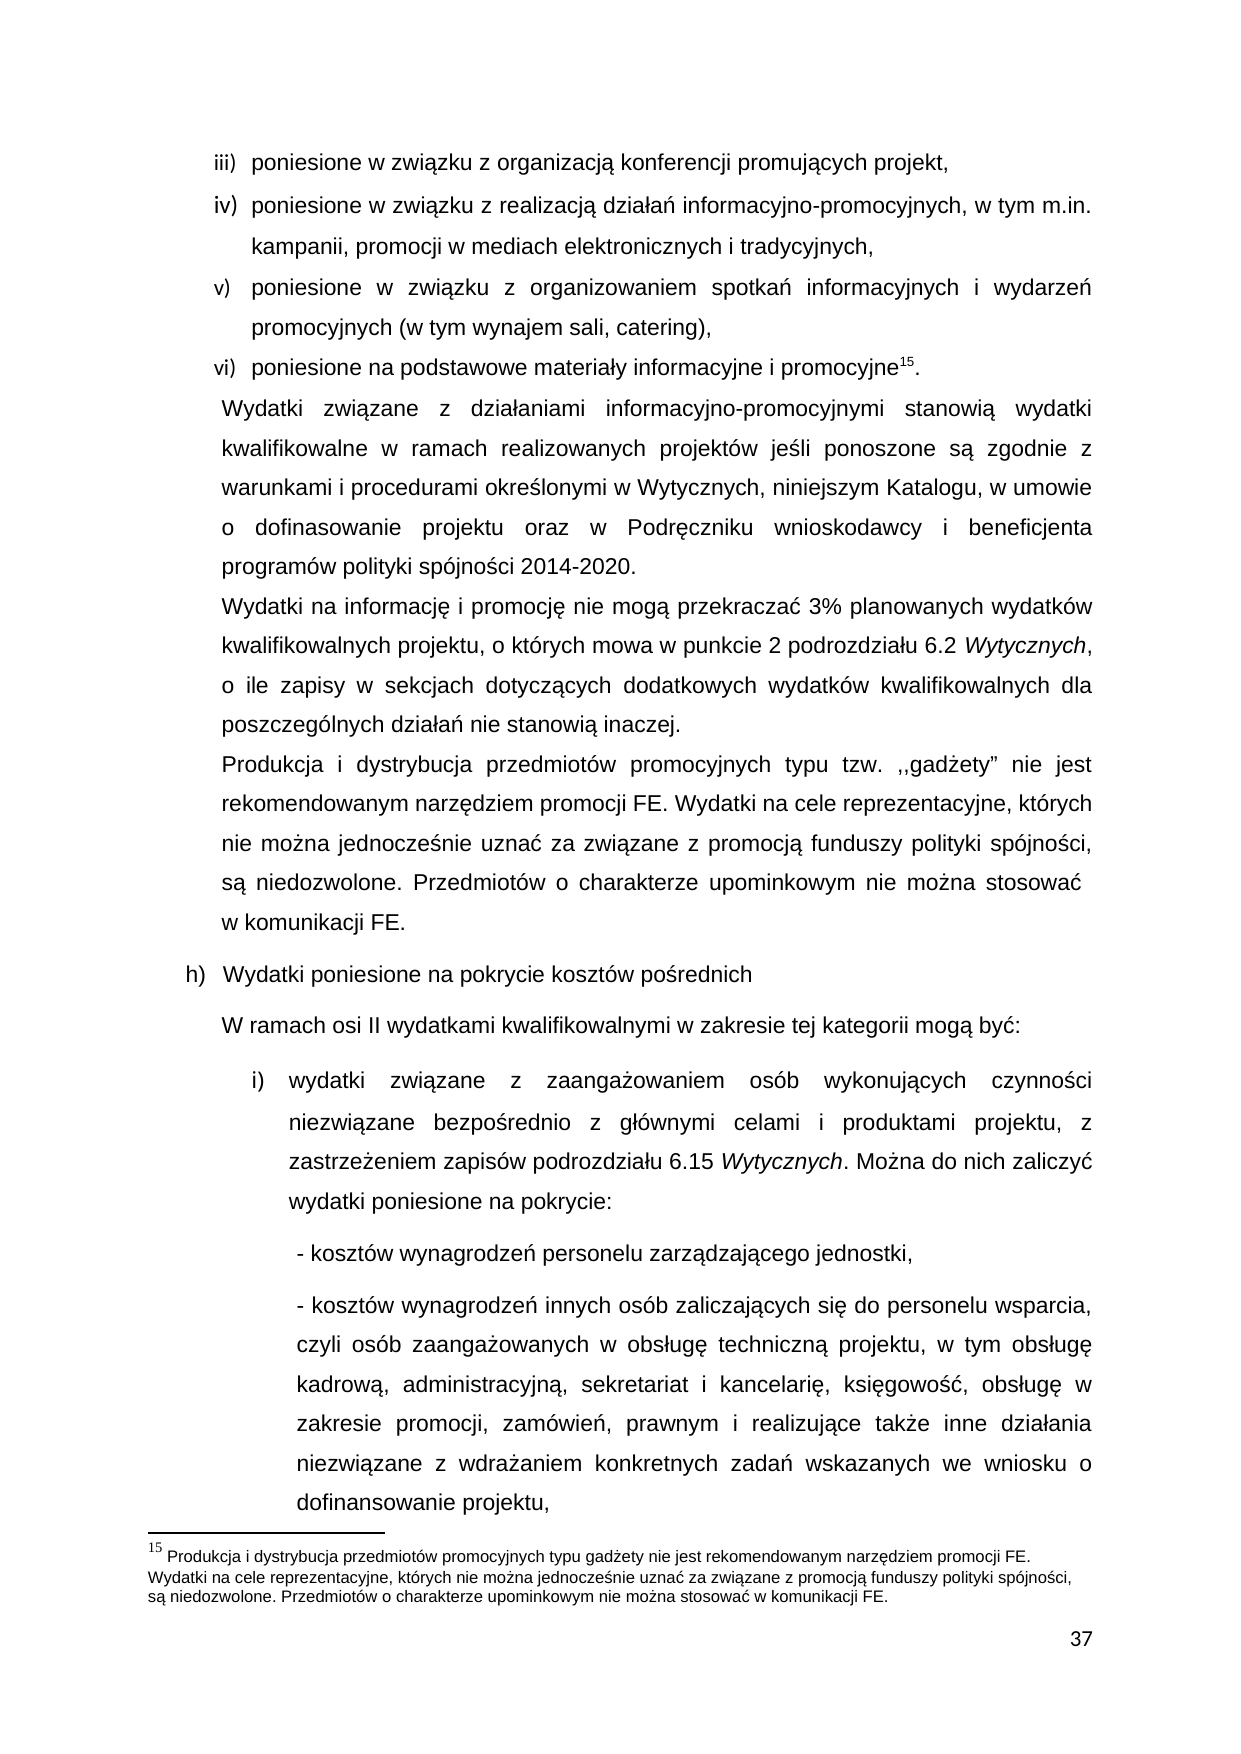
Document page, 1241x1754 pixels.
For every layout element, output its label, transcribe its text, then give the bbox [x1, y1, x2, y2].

list poniesione w związku z organizacją konferencji promujących projekt, [213, 148, 1093, 176]
text Wydatki na informację i promocję nie mogą przekraczać 3% planowanych wydatków kwalifikowalnych projektu, o których mowa w punkcie 2 podrozdziału 6.2 Wytycznych, o ile zapisy w sekcjach dotyczących dodatkowych wydatków kwalifikowalnych dla poszczególnych działań nie stanowią inaczej. [221, 593, 1093, 737]
list poniesione w związku z realizacją działań informacyjno-promocyjnych, w tym m.in. kampanii, promocji w mediach elektronicznych i tradycyjnych, [213, 189, 1093, 259]
text Wydatki związane z działaniami informacyjno-promocyjnymi stanowią wydatki kwalifikowalne w ramach realizowanych projektów jeśli ponoszone są zgodnie z warunkami i procedurami określonymi w Wytycznych, niniejszym Katalogu, w umowie o dofinasowanie projektu oraz w Podręczniku wnioskodawcy i beneficjenta programów polityki spójności 2014-2020. [221, 395, 1093, 579]
text - kosztów wynagrodzeń innych osób zaliczających się do personelu wsparcia, czyli osób zaangażowanych w obsługę techniczną projektu, w tym obsługę kadrową, administracyjną, sekretariat i kancelarię, księgowość, obsługę w zakresie promocji, zamówień, prawnym i realizujące także inne działania niezwiązane z wdrażaniem konkretnych zadań wskazanych we wniosku o dofinansowanie projektu, [296, 1292, 1093, 1516]
text - kosztów wynagrodzeń personelu zarządzającego jednostki, [296, 1240, 1093, 1266]
list wydatki związane z zaangażowaniem osób wykonujących czynności niezwiązane bezpośrednio z głównymi celami i produktami projektu, z zastrzeżeniem zapisów podrozdziału 6.15 Wytycznych. Można do nich zaliczyć wydatki poniesione na pokrycie: [251, 1064, 1093, 1214]
list poniesione na podstawowe materiały informacyjne i promocyjne. [213, 353, 1093, 381]
list poniesione w związku z organizowaniem spotkań informacyjnych i wydarzeń promocyjnych (w tym wynajem sali, catering), [213, 273, 1093, 340]
text Produkcja i dystrybucja przedmiotów promocyjnych typu tzw. ,,gadżety” nie jest rekomendowanym narzędziem promocji FE. Wydatki na cele reprezentacyjne, których nie można jednocześnie uznać za związane z promocją funduszy polityki spójności, są niedozwolone. Przedmiotów o charakterze upominkowym nie można stosować w komunikacji FE. [221, 751, 1093, 935]
text W ramach osi II wydatkami kwalifikowalnymi w zakresie tej kategorii mogą być: [221, 1012, 1093, 1039]
list Wydatki poniesione na pokrycie kosztów pośrednich [185, 961, 1093, 987]
